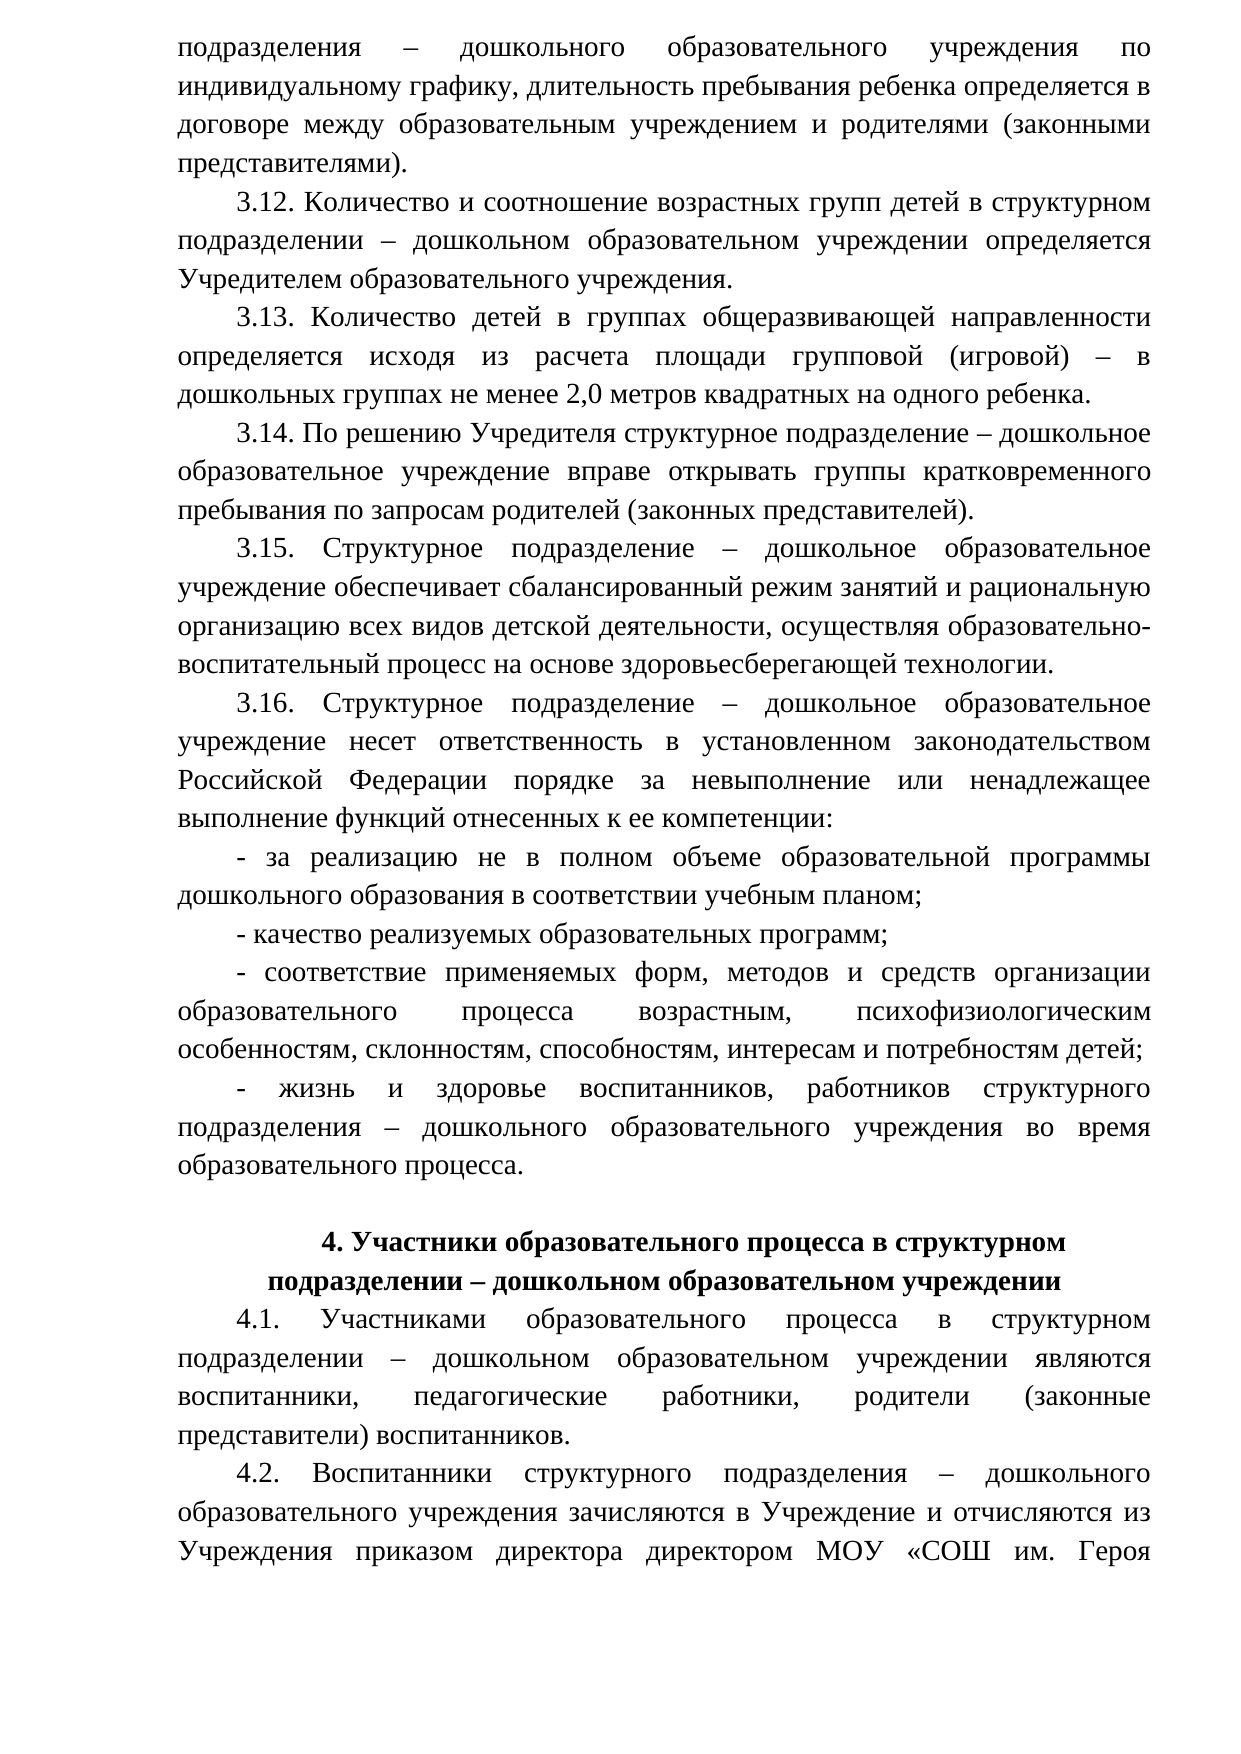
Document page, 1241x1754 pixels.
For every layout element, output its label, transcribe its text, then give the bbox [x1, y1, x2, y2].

text 3.12. Количество и соотношение возрастных групп детей в структурном подразделении – дошкольном образовательном учреждении определяется Учредителем образовательного учреждения. [177, 184, 1152, 294]
text - качество реализуемых образовательных программ; [177, 916, 1152, 949]
text 3.16. Структурное подразделение – дошкольное образовательное учреждение несет ответственность в установленном законодательством Российской Федерации порядке за невыполнение или ненадлежащее выполнение функций отнесенных к ее компетенции: [177, 685, 1152, 834]
text - жизнь и здоровье воспитанников, работников структурного подразделения – дошкольного образовательного учреждения во время образовательного процесса. [177, 1070, 1152, 1181]
text 3.13. Количество детей в группах общеразвивающей направленности определяется исходя из расчета площади групповой (игровой) – в дошкольных группах не менее 2,0 метров квадратных на одного ребенка. [177, 299, 1152, 410]
text 4.1. Участниками образовательного процесса в структурном подразделении – дошкольном образовательном учреждении являются воспитанники, педагогические работники, родители (законные представители) воспитанников. [177, 1301, 1152, 1451]
text 3.14. По решению Учредителя структурное подразделение – дошкольное образовательное учреждение вправе открывать группы кратковременного пребывания по запросам родителей (законных представителей). [177, 415, 1152, 526]
text 3.15. Структурное подразделение – дошкольное образовательное учреждение обеспечивает сбалансированный режим занятий и рациональную организацию всех видов детской деятельности, осуществляя образовательно-воспитательный процесс на основе здоровьесберегающей технологии. [177, 531, 1152, 680]
text 4. Участники образовательного процесса в структурном подразделении – дошкольном образовательном учреждении [177, 1224, 1152, 1296]
text - за реализацию не в полном объеме образовательной программы дошкольного образования в соответствии учебным планом; [177, 839, 1152, 911]
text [177, 29, 1152, 179]
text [177, 1456, 1152, 1566]
text - соответствие применяемых форм, методов и средств организации образовательного процесса возрастным, психофизиологическим особенностям, склонностям, способностям, интересам и потребностям детей; [177, 954, 1152, 1065]
